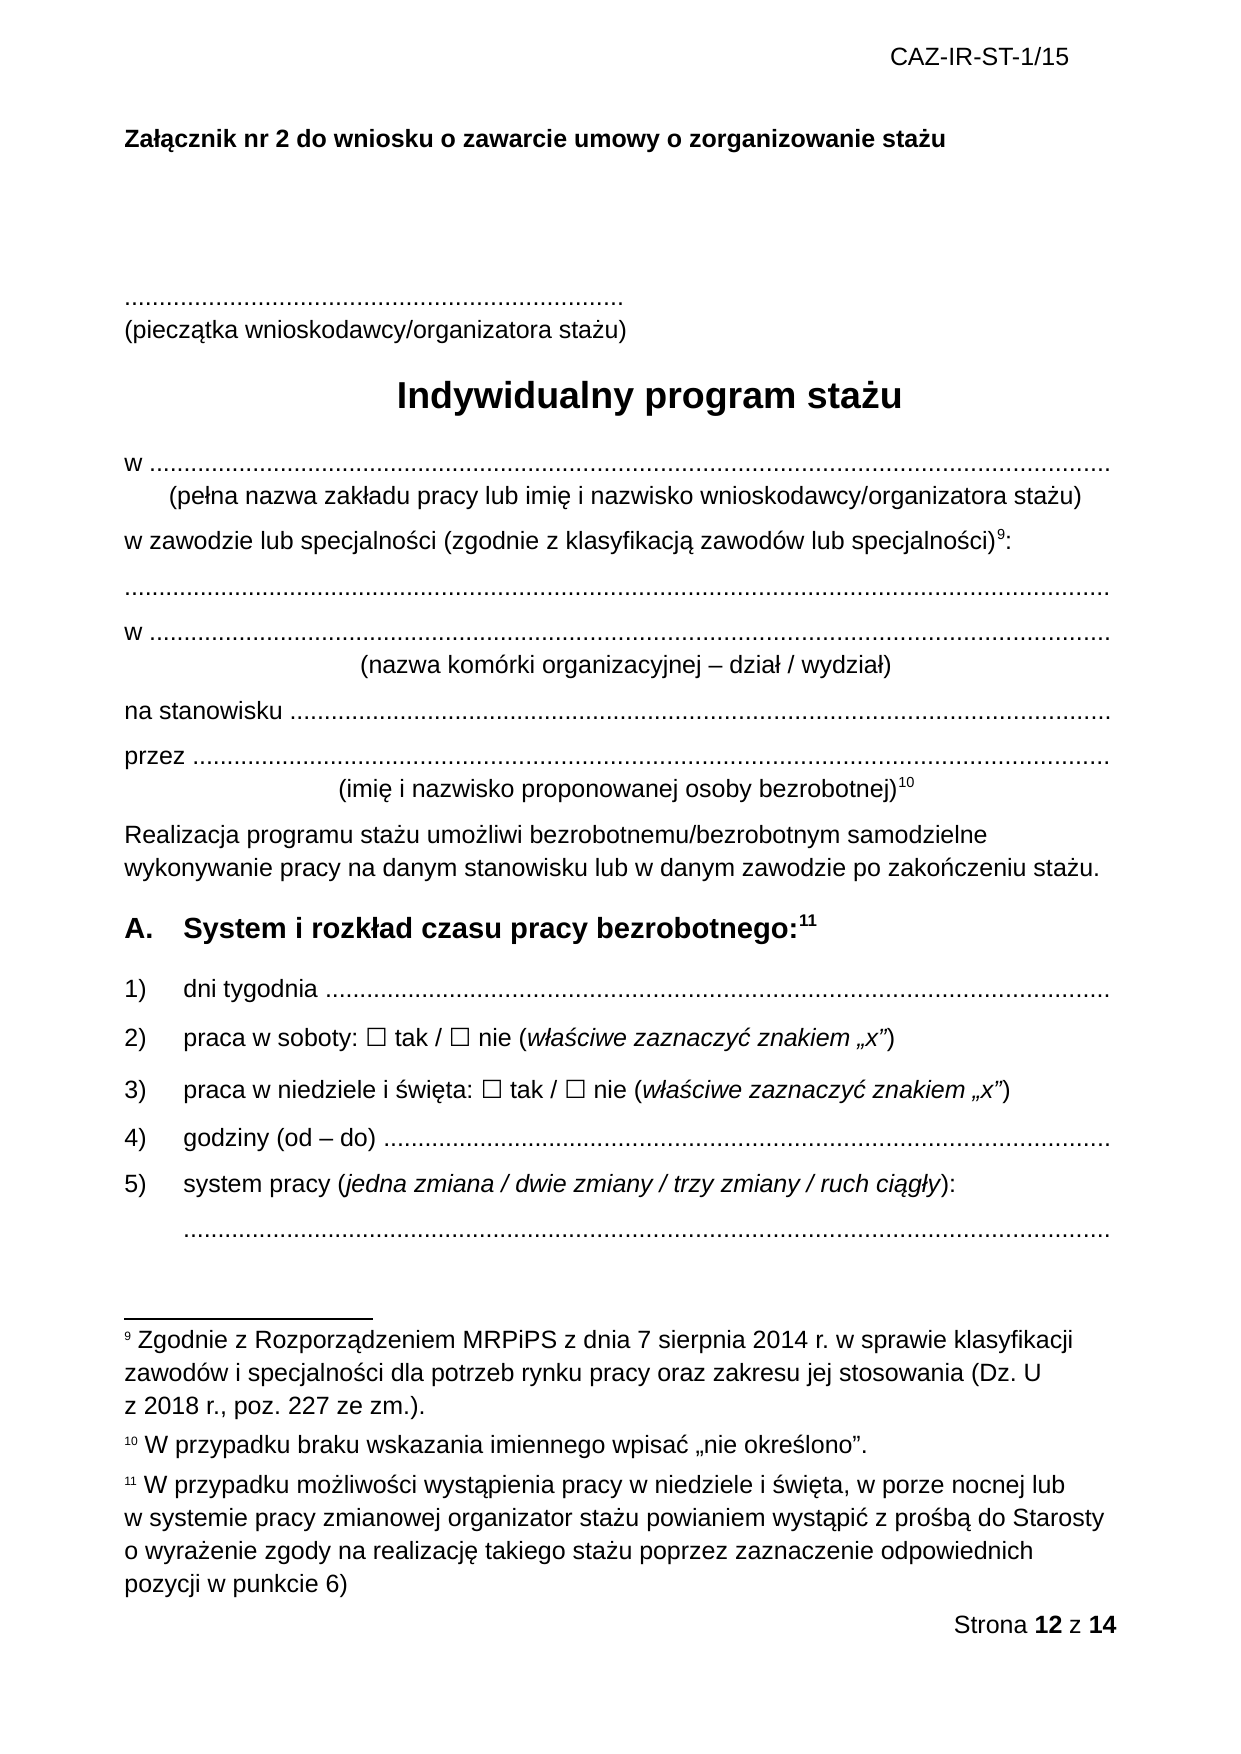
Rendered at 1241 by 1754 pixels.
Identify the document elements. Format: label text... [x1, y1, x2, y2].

text przez [124, 741, 1116, 770]
text na stanowisku [124, 696, 1116, 724]
list praca w niedziele i święta: tak / nie (właściwe zaznaczyć znakiem „x”) [124, 1072, 1116, 1106]
subtitle System i rozkład czasu pracy bezrobotnego: [124, 911, 1116, 944]
text w zawodzie lub specjalności (zgodnie z klasyfikacją zawodów lub specjalności): [124, 526, 1116, 555]
text w [124, 617, 1116, 646]
text (nazwa komórki organizacyjnej – dział / wydział) [124, 650, 1116, 679]
list system pracy (jedna zmiana / dwie zmiany / trzy zmiany / ruch ciągły): [124, 1169, 1116, 1198]
text Realizacja programu stażu umożliwi bezrobotnemu/bezrobotnym samodzielne wykonywanie pracy na danym stanowisku lub w danym zawodzie po zakończeniu stażu. [124, 820, 1116, 882]
text Załącznik nr 2 do wniosku o zawarcie umowy o zorganizowanie stażu [124, 124, 1116, 153]
subtitle Indywidualny program stażu [183, 373, 1116, 416]
list dni tygodnia [124, 974, 1116, 1003]
list godziny (od – do) [124, 1123, 1116, 1152]
list praca w soboty: tak / nie (właściwe zaznaczyć znakiem „x”) [124, 1020, 1116, 1054]
text (pieczątka wnioskodawcy/organizatora stażu) [124, 315, 1116, 344]
text (imię i nazwisko proponowanej osoby bezrobotnej) [124, 774, 1116, 803]
text (pełna nazwa zakładu pracy lub imię i nazwisko wnioskodawcy/organizatora stażu) [124, 481, 1116, 509]
text w [124, 448, 1116, 476]
